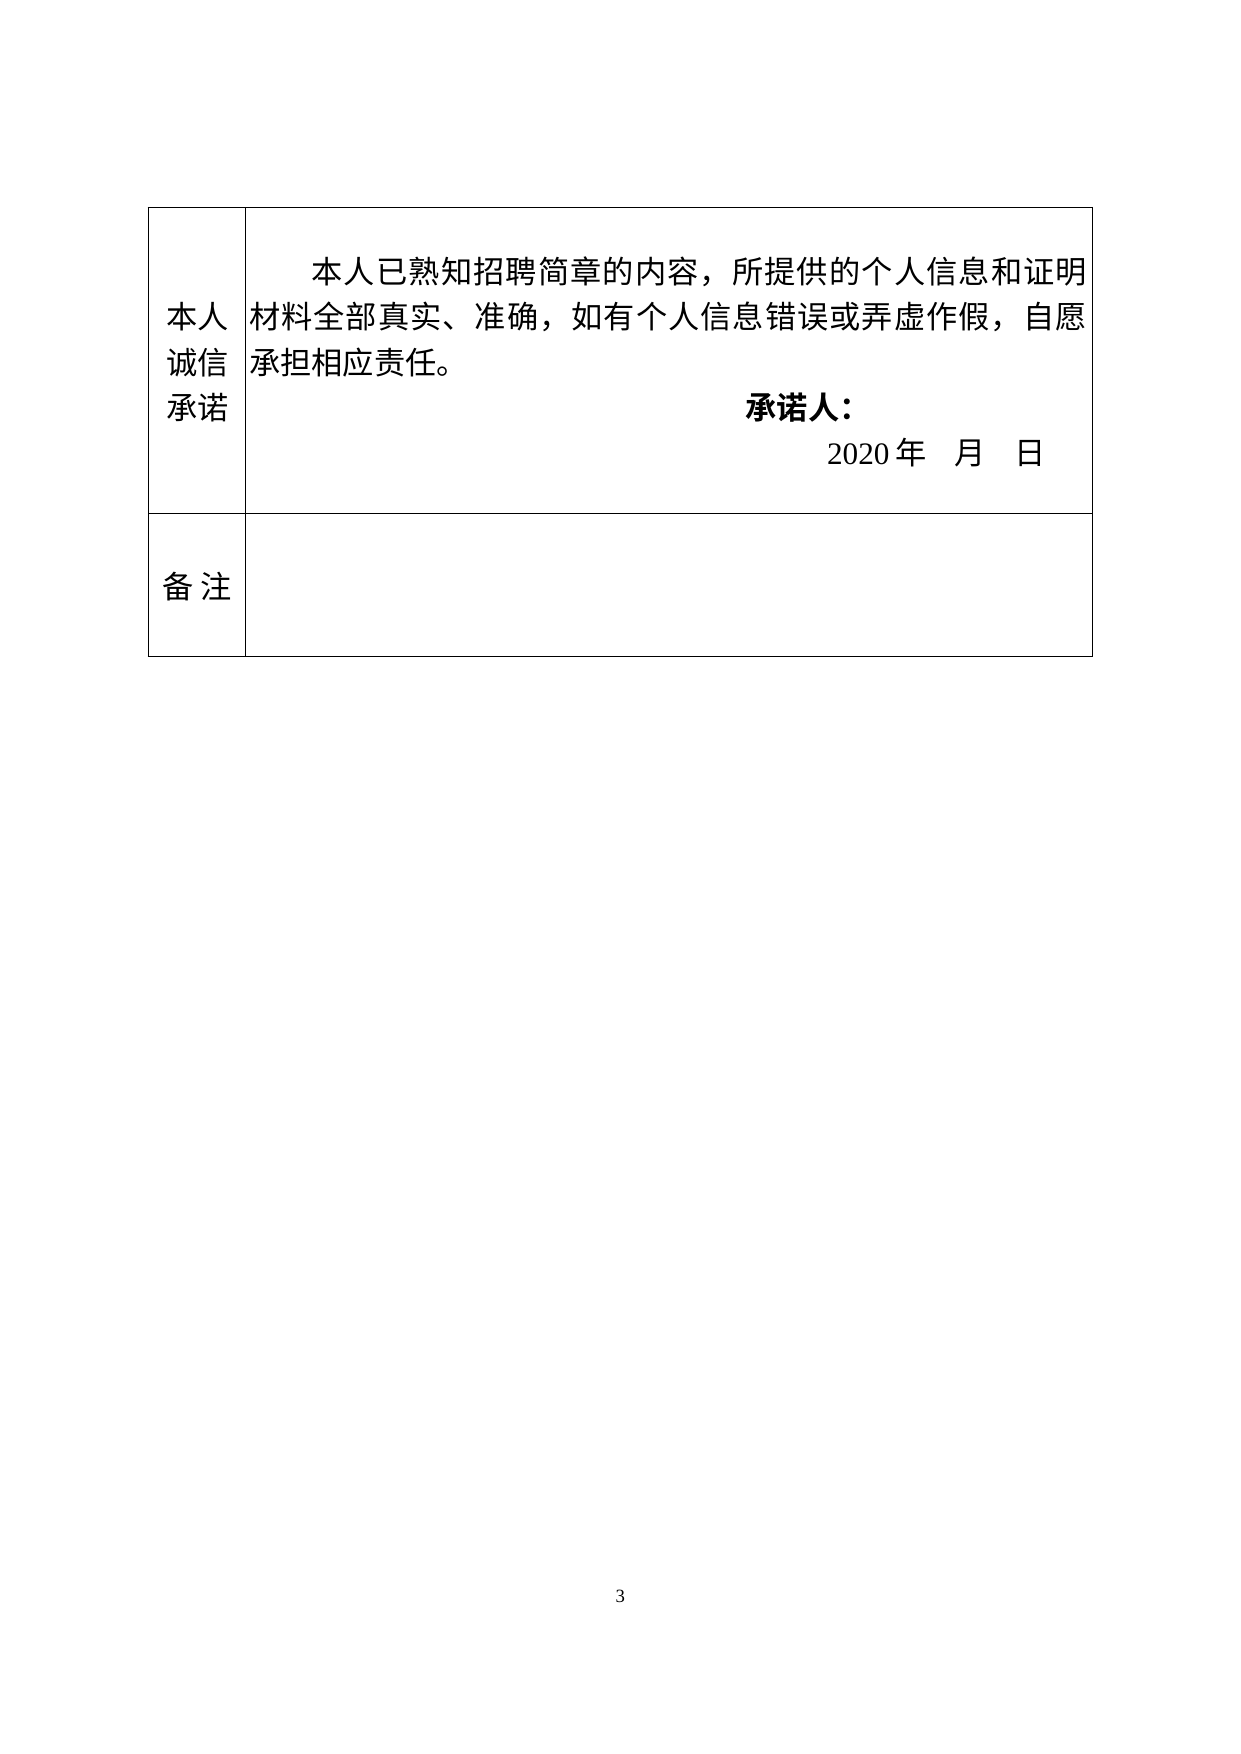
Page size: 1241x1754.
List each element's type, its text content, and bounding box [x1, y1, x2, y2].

table_cell 本人 诚信 承诺 [149, 208, 245, 513]
table_cell 备 注 [149, 514, 245, 656]
table_cell 本人已熟知招聘简章的内容，所提供的个人信息和证明材料全部真实、准确，如有个人信息错误或弄虚作假，自愿承担相应责任。 承诺人： 2020年 月 日 [246, 208, 1092, 513]
table_cell [246, 514, 1092, 656]
